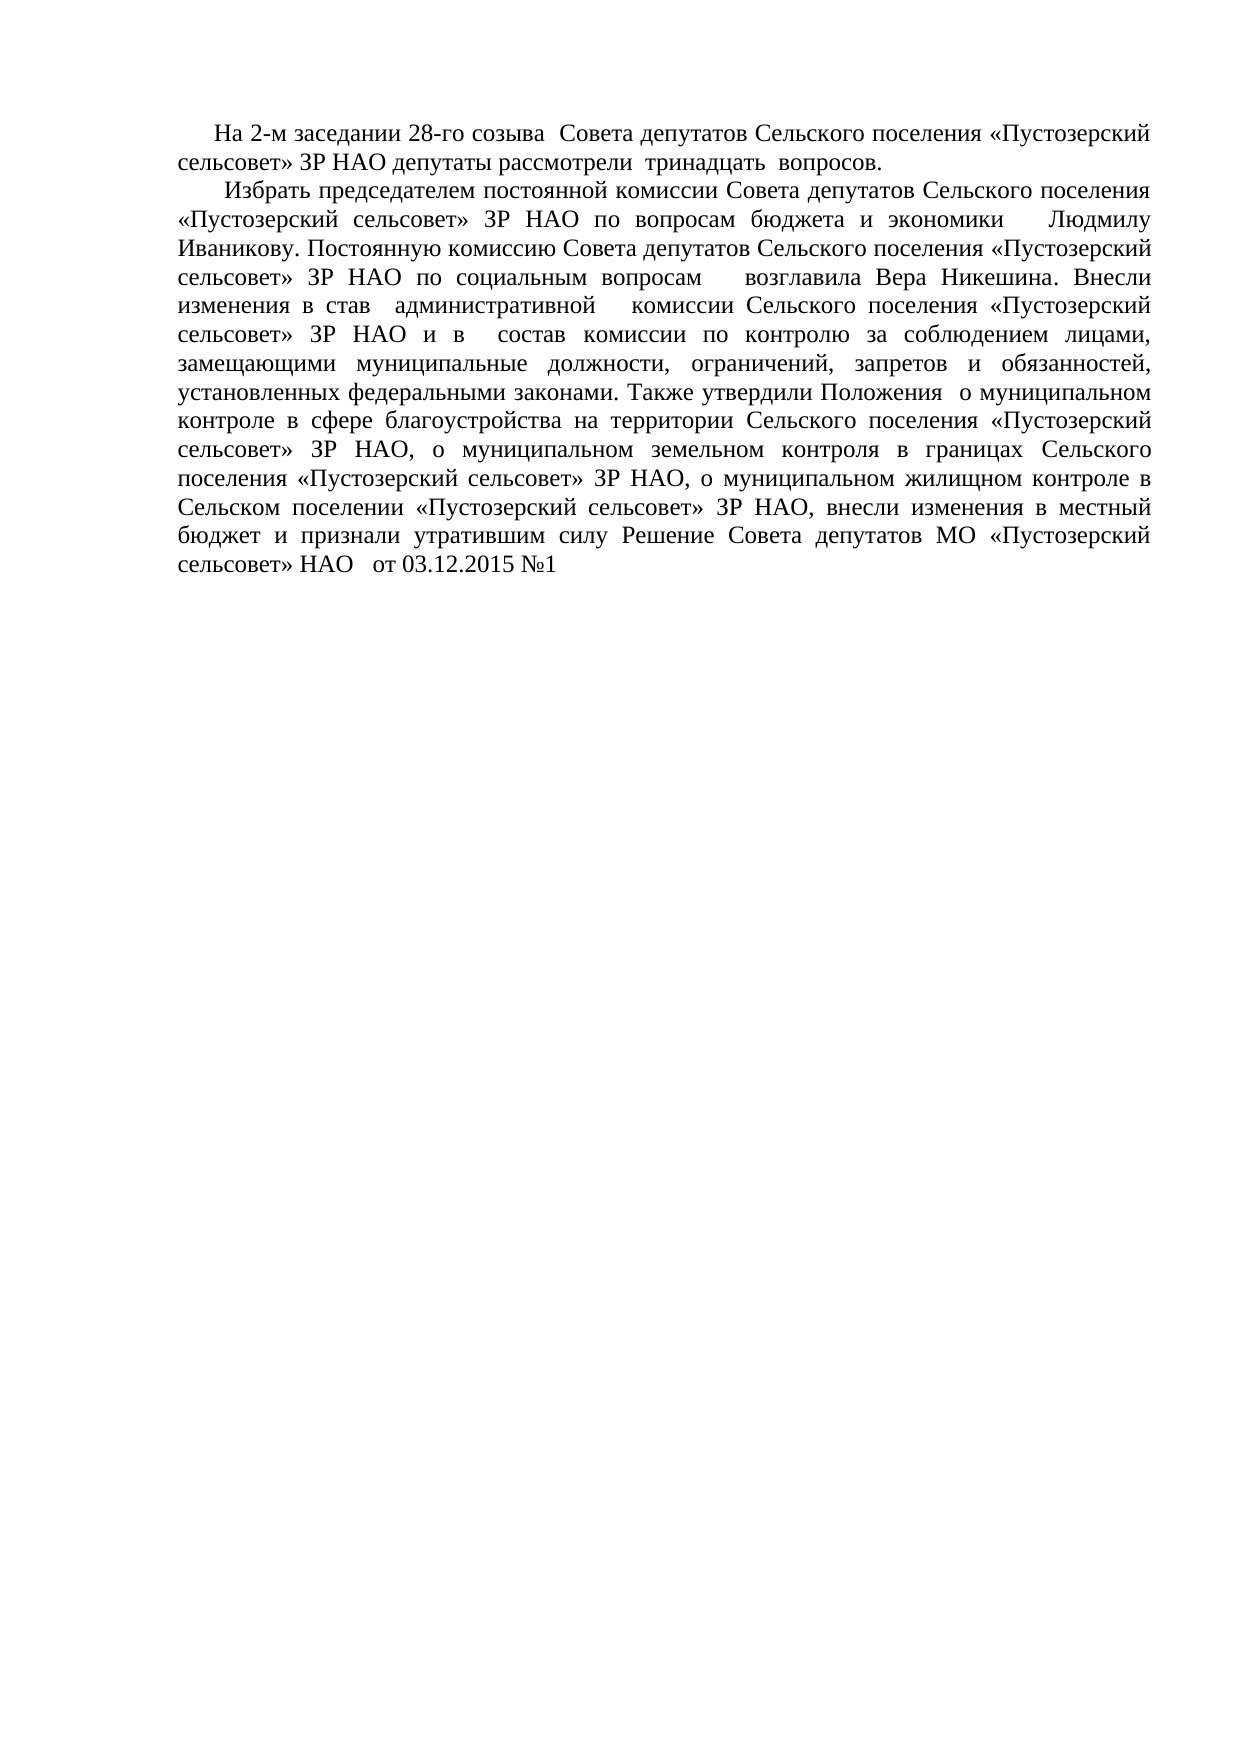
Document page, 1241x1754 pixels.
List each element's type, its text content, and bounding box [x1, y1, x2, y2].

text Избрать председателем постоянной комиссии Совета депутатов Сельского поселения «Пустозерский сельсовет» ЗР НАО по вопросам бюджета и экономики Людмилу Иваникову. Постоянную комиссию Совета депутатов Сельского поселения «Пустозерский сельсовет» ЗР НАО по социальным вопросам возглавила Вера Никешина. Внесли изменения в став административной комиссии Сельского поселения «Пустозерский сельсовет» ЗР НАО и в состав комиссии по контролю за соблюдением лицами, замещающими муниципальные должности, ограничений, запретов и обязанностей, установленных федеральными законами. Также утвердили Положения о муниципальном контроле в сфере благоустройства на территории Сельского поселения «Пустозерский сельсовет» ЗР НАО, о муниципальном земельном контроля в границах Сельского поселения «Пустозерский сельсовет» ЗР НАО, о муниципальном жилищном контроле в Сельском поселении «Пустозерский сельсовет» ЗР НАО, внесли изменения в местный бюджет и признали утратившим силу Решение Совета депутатов МО «Пустозерский сельсовет» НАО от 03.12.2015 №1 [177, 176, 1152, 578]
text На 2-м заседании 28-го созыва Совета депутатов Сельского поселения «Пустозерский сельсовет» ЗР НАО депутаты рассмотрели тринадцать вопросов. [177, 118, 1152, 176]
